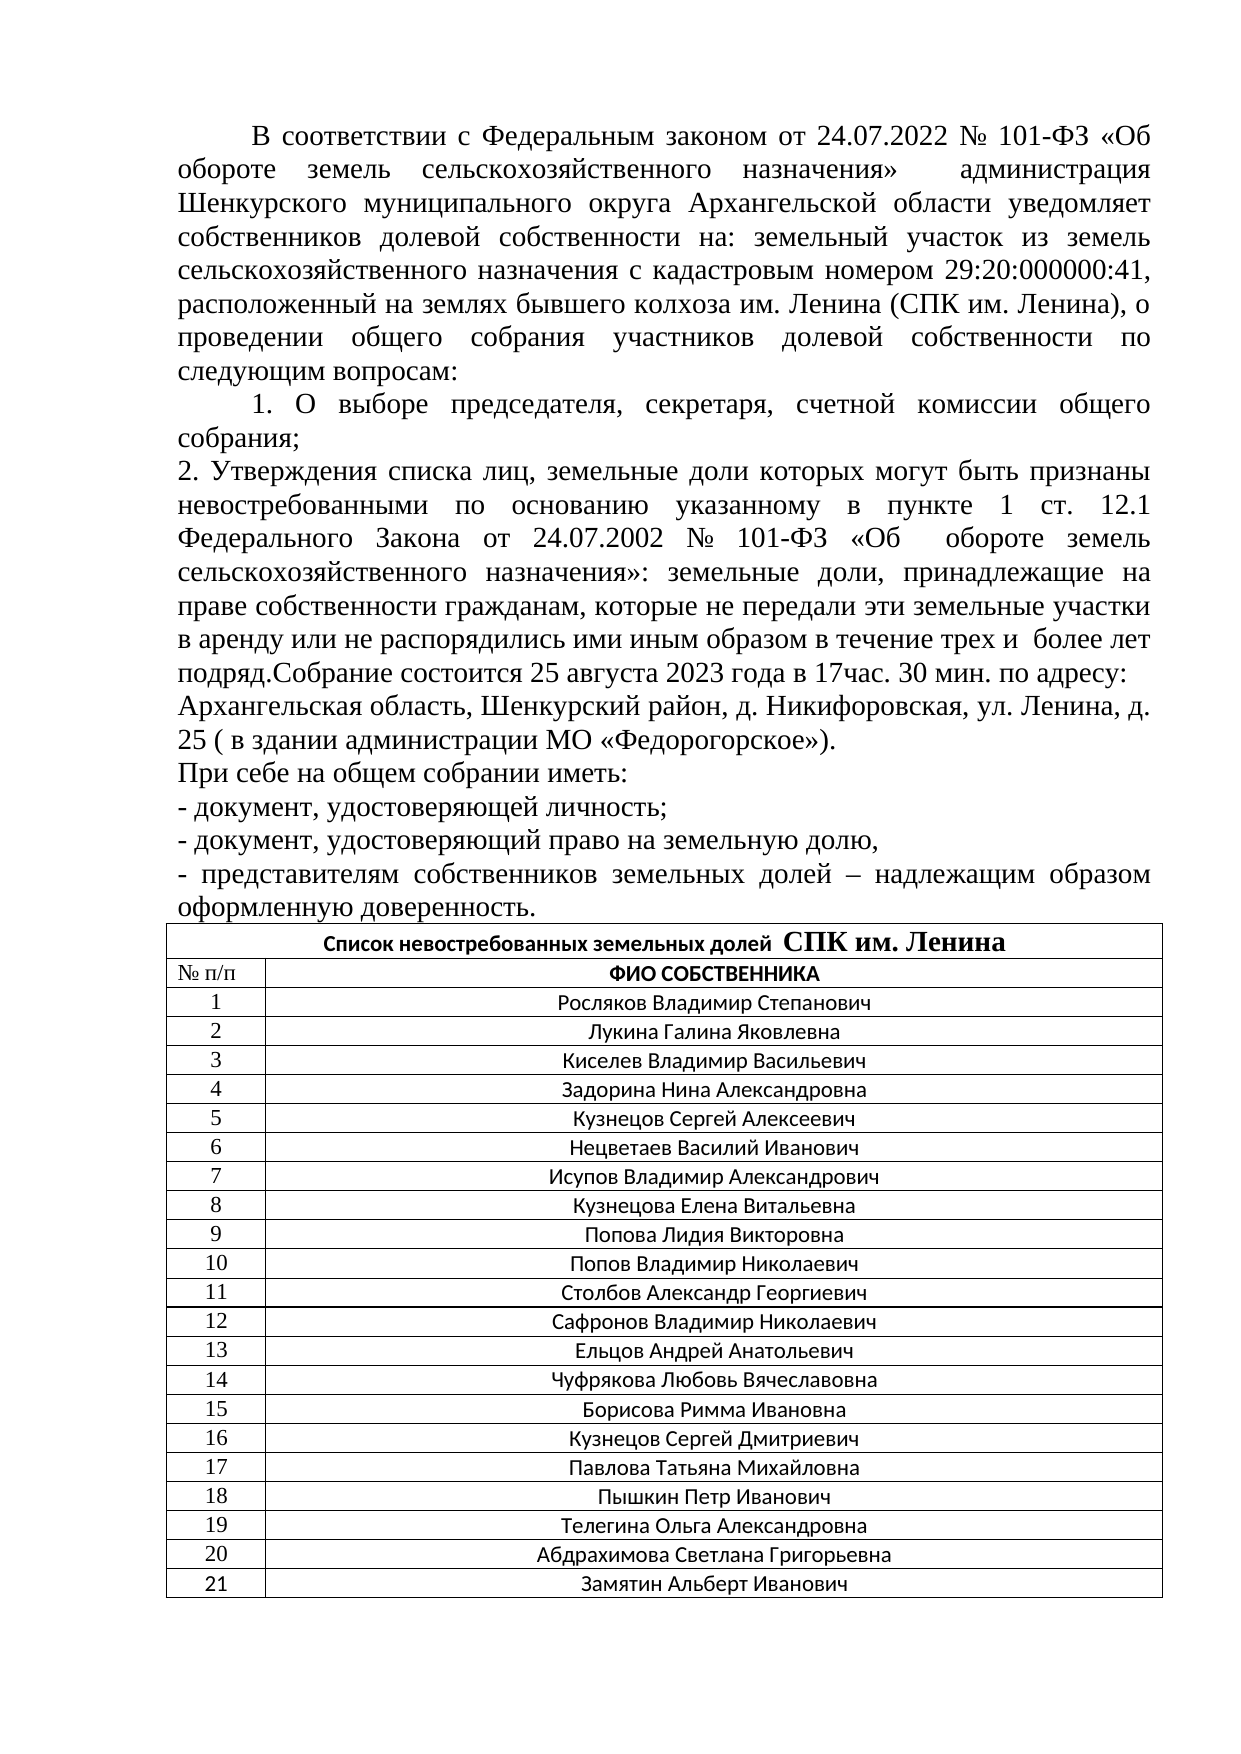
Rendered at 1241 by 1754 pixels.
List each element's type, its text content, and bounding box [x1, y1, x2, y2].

table_cell Попов Владимир Николаевич [266, 1249, 1162, 1277]
table_cell 3 [167, 1046, 265, 1074]
table_cell Пышкин Петр Иванович [266, 1482, 1162, 1510]
text В соответствии с Федеральным законом от 24.07.2022 № 101-ФЗ «Об обороте земель сельскохозяйственного назначения» администрация Шенкурского муниципального округа Архангельской области уведомляет собственников долевой собственности на: земельный участок из земель сельскохозяйственного назначения с кадастровым номером 29:20:000000:41, расположенный на землях бывшего колхоза им. Ленина (СПК им. Ленина), о проведении общего собрания участников долевой собственности по следующим вопросам: [177, 118, 1152, 386]
table_cell Исупов Владимир Александрович [266, 1162, 1162, 1190]
table_cell 8 [167, 1191, 265, 1219]
table_cell Попова Лидия Викторовна [266, 1220, 1162, 1248]
table_cell Задорина Нина Александровна [266, 1075, 1162, 1103]
table_cell 14 [167, 1366, 265, 1394]
table_cell Замятин Альберт Иванович [266, 1569, 1162, 1597]
table_header Список невостребованных земельных долей СПК им. Ленина [167, 924, 1162, 958]
table_cell Лукина Галина Яковлевна [266, 1017, 1162, 1045]
table_cell 12 [167, 1308, 265, 1336]
table_cell 21 [167, 1569, 265, 1597]
table_cell Ельцов Андрей Анатольевич [266, 1337, 1162, 1364]
table_cell Столбов Александр Георгиевич [266, 1279, 1162, 1306]
table_cell Телегина Ольга Александровна [266, 1511, 1162, 1539]
table_cell Кузнецов Сергей Дмитриевич [266, 1424, 1162, 1452]
table_cell № п/п [167, 959, 265, 987]
table_cell 9 [167, 1220, 265, 1248]
table_cell 11 [167, 1279, 265, 1306]
table_cell 2 [167, 1017, 265, 1045]
text Архангельская область, Шенкурский район, д. Никифоровская, ул. Ленина, д. 25 ( в здании администрации МО «Федорогорское»). [177, 688, 1152, 755]
table_cell 19 [167, 1511, 265, 1539]
text При себе на общем собрании иметь: [177, 755, 1152, 789]
table_cell 7 [167, 1162, 265, 1190]
table_cell 5 [167, 1104, 265, 1132]
table_cell Нецветаев Василий Иванович [266, 1133, 1162, 1161]
table_cell 18 [167, 1482, 265, 1510]
table_cell Павлова Татьяна Михайловна [266, 1453, 1162, 1481]
table_cell Сафронов Владимир Николаевич [266, 1308, 1162, 1336]
table_cell Росляков Владимир Степанович [266, 988, 1162, 1016]
text 1. О выборе председателя, секретаря, счетной комиссии общего собрания; [177, 386, 1152, 453]
table_cell 10 [167, 1249, 265, 1277]
text - представителям собственников земельных долей – надлежащим образом оформленную доверенность. [177, 856, 1152, 923]
table_cell 4 [167, 1075, 265, 1103]
text 2. Утверждения списка лиц, земельные доли которых могут быть признаны невостребованными по основанию указанному в пункте 1 ст. 12.1 Федерального Закона от 24.07.2002 № 101-ФЗ «Об обороте земель сельскохозяйственного назначения»: земельные доли, принадлежащие на праве собственности гражданам, которые не передали эти земельные участки в аренду или не распорядились ими иным образом в течение трех и более лет подряд.Собрание состоится 25 августа 2023 года в 17час. 30 мин. по адресу: [177, 453, 1152, 688]
table_cell Чуфрякова Любовь Вячеславовна [266, 1366, 1162, 1394]
table_cell 20 [167, 1540, 265, 1568]
text - документ, удостоверяющий право на земельную долю, [177, 822, 1152, 856]
table_cell Абдрахимова Светлана Григорьевна [266, 1540, 1162, 1568]
table_cell 13 [167, 1337, 265, 1364]
table_cell Борисова Римма Ивановна [266, 1395, 1162, 1423]
table_cell 1 [167, 988, 265, 1016]
table_cell 15 [167, 1395, 265, 1423]
text - документ, удостоверяющей личность; [177, 789, 1152, 822]
table_cell Кузнецов Сергей Алексеевич [266, 1104, 1162, 1132]
table_cell Кузнецова Елена Витальевна [266, 1191, 1162, 1219]
table_cell 17 [167, 1453, 265, 1481]
table_cell ФИО СОБСТВЕННИКА [266, 959, 1162, 987]
table_cell 16 [167, 1424, 265, 1452]
table_cell Киселев Владимир Васильевич [266, 1046, 1162, 1074]
table_cell 6 [167, 1133, 265, 1161]
